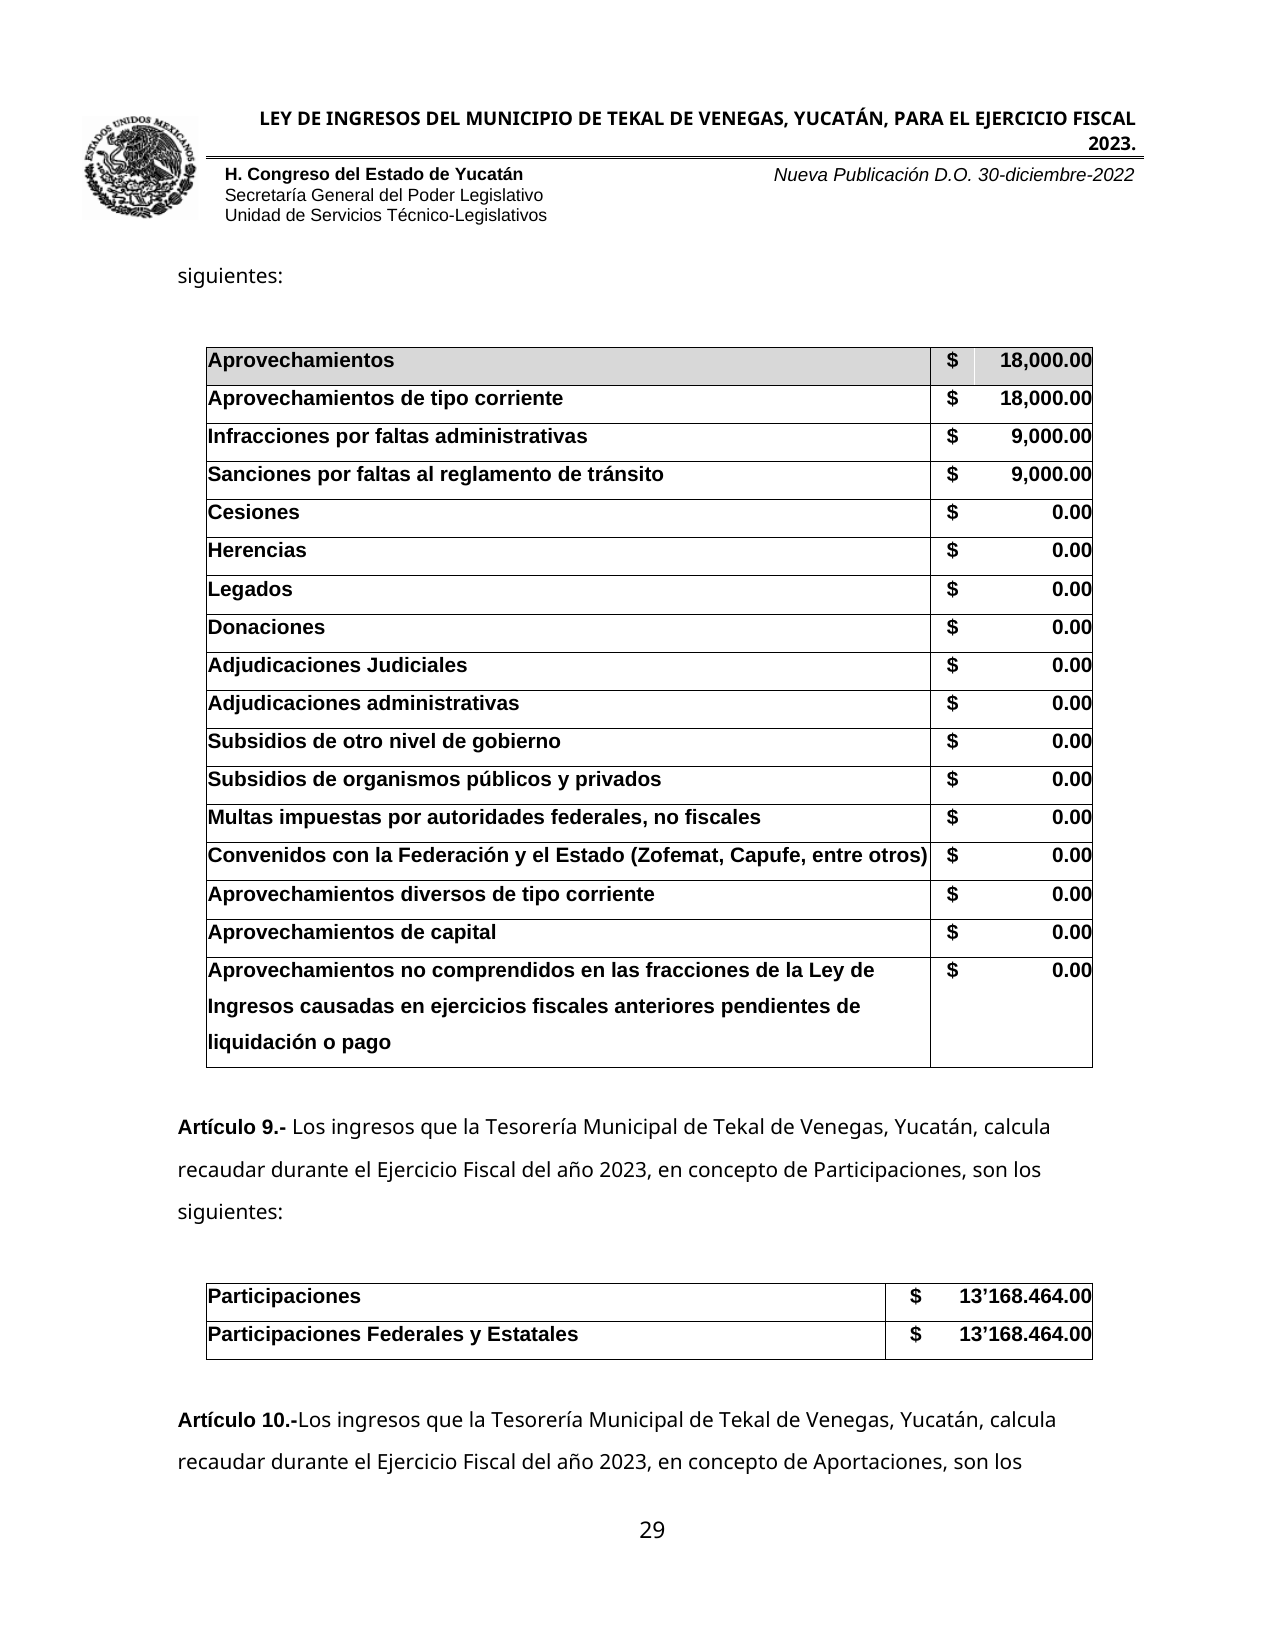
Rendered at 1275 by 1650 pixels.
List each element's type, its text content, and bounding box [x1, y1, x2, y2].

table_cell 0.00 [975, 691, 1092, 728]
table_cell 0.00 [975, 843, 1092, 880]
table_cell 0.00 [975, 805, 1092, 842]
table_header $ [886, 1284, 945, 1321]
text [177, 261, 1127, 290]
table_cell $ [931, 920, 974, 957]
table_header 13’168.464.00 [945, 1284, 1092, 1321]
table_cell $ [886, 1322, 945, 1359]
table_cell Adjudicaciones administrativas [207, 691, 930, 728]
table_cell $ [931, 538, 974, 575]
table_cell Aprovechamientos no comprendidos en las fracciones de la Ley de Ingresos causadas en ejercicios fiscales anteriores pendientes de liquidación o pago [207, 958, 930, 1067]
table_cell 0.00 [975, 653, 1092, 690]
table_cell Legados [207, 576, 930, 613]
table_header 18,000.00 [975, 348, 1092, 385]
table_header $ [931, 348, 974, 385]
table_cell $ [931, 767, 974, 804]
table_cell Infracciones por faltas administrativas [207, 424, 930, 461]
table_cell $ [931, 500, 974, 537]
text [177, 1405, 1127, 1476]
table_cell 0.00 [975, 615, 1092, 652]
table_header Participaciones [207, 1284, 885, 1321]
table_cell Cesiones [207, 500, 930, 537]
table_cell Multas impuestas por autoridades federales, no fiscales [207, 805, 930, 842]
table_cell 0.00 [975, 576, 1092, 613]
table_cell 0.00 [975, 729, 1092, 766]
table_cell $ [931, 958, 974, 1067]
table_cell 0.00 [975, 767, 1092, 804]
table_cell 0.00 [975, 500, 1092, 537]
table_cell 9,000.00 [975, 462, 1092, 499]
table_cell Herencias [207, 538, 930, 575]
table_cell Participaciones Federales y Estatales [207, 1322, 885, 1359]
table_cell Subsidios de organismos públicos y privados [207, 767, 930, 804]
table_cell 0.00 [975, 538, 1092, 575]
table_cell 0.00 [975, 958, 1092, 1067]
table_cell $ [931, 653, 974, 690]
table_cell Aprovechamientos de capital [207, 920, 930, 957]
table_cell $ [931, 386, 974, 423]
table_cell 9,000.00 [975, 424, 1092, 461]
table_cell $ [931, 805, 974, 842]
table_cell 18,000.00 [975, 386, 1092, 423]
table_cell 13’168.464.00 [945, 1322, 1092, 1359]
table_cell 0.00 [975, 881, 1092, 918]
table_cell $ [931, 615, 974, 652]
table_cell Subsidios de otro nivel de gobierno [207, 729, 930, 766]
table_cell $ [931, 843, 974, 880]
table_cell Donaciones [207, 615, 930, 652]
table_cell Adjudicaciones Judiciales [207, 653, 930, 690]
text Artículo 9.- Los ingresos que la Tesorería Municipal de Tekal de Venegas, Yucatán, calcula recaudar durante el Ejercicio Fiscal del año 2023, en concepto de Participaciones, son los siguientes: [177, 1112, 1127, 1226]
table_cell $ [931, 424, 974, 461]
table_cell 0.00 [975, 920, 1092, 957]
table_cell $ [931, 462, 974, 499]
table_cell Convenidos con la Federación y el Estado (Zofemat, Capufe, entre otros) [207, 843, 930, 880]
table_header Aprovechamientos [207, 348, 930, 385]
table_cell $ [931, 729, 974, 766]
table_cell $ [931, 691, 974, 728]
table_cell Aprovechamientos diversos de tipo corriente [207, 881, 930, 918]
table_cell $ [931, 576, 974, 613]
table_cell Sanciones por faltas al reglamento de tránsito [207, 462, 930, 499]
table_cell $ [931, 881, 974, 918]
table_cell Aprovechamientos de tipo corriente [207, 386, 930, 423]
